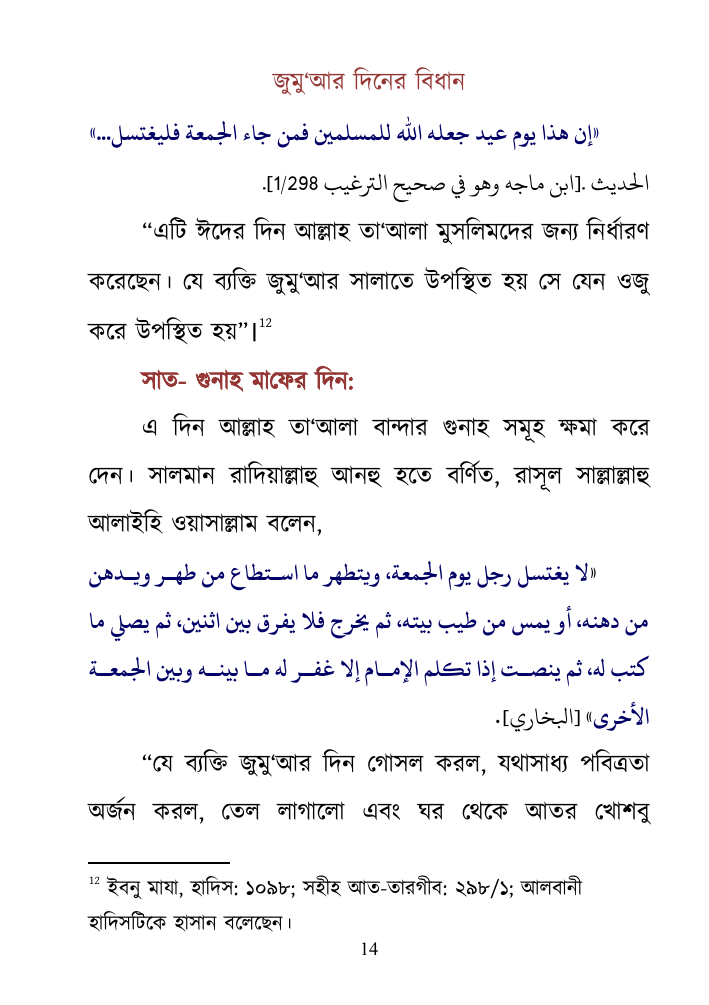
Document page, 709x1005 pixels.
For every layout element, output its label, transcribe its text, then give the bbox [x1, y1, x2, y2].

text «لا يغتسل رجل يوم الجمعة، ويتطهر ما استطاع من طهر ويدهن من دهنه، أو يمس من طيب بيته، ثم يخرج فلا يفرق بين اثنين، ثم يصلي ما كتب له، ثم ينصت إذا تكلم الإمام إلا غفر له ما بينه وبين الجمعة الأخرى» [البخاري]. [88, 542, 650, 734]
text “এটি ঈদের দিন আল্লাহ তা‘আলা মুসলিমদের জন্য নির্ধারণ করেছেন। যে ব্যক্তি জুমু‘আর সালাতে উপস্থিত হয় সে যেন ওজু করে উপস্থিত হয়”। [88, 201, 650, 351]
text এ দিন আল্লাহ তা‘আলা বান্দার গুনাহ সমূহ ক্ষমা করে দেন। সালমান রাদিয়াল্লাহু আনহু হতে বর্ণিত, রাসূল সাল্লাল্লাহু আলাইহি ওয়াসাল্লাম বলেন, [88, 398, 650, 542]
text সাত- গুনাহ মাফের দিন: [88, 351, 650, 398]
text «إن هذا يوم عيد جعله الله للمسلمين فمن جاء الجمعة فليغتسل...» الحديث .[ابن ماجه وهو في صحيح الترغيب 1/298]. [88, 101, 650, 201]
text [88, 734, 650, 830]
